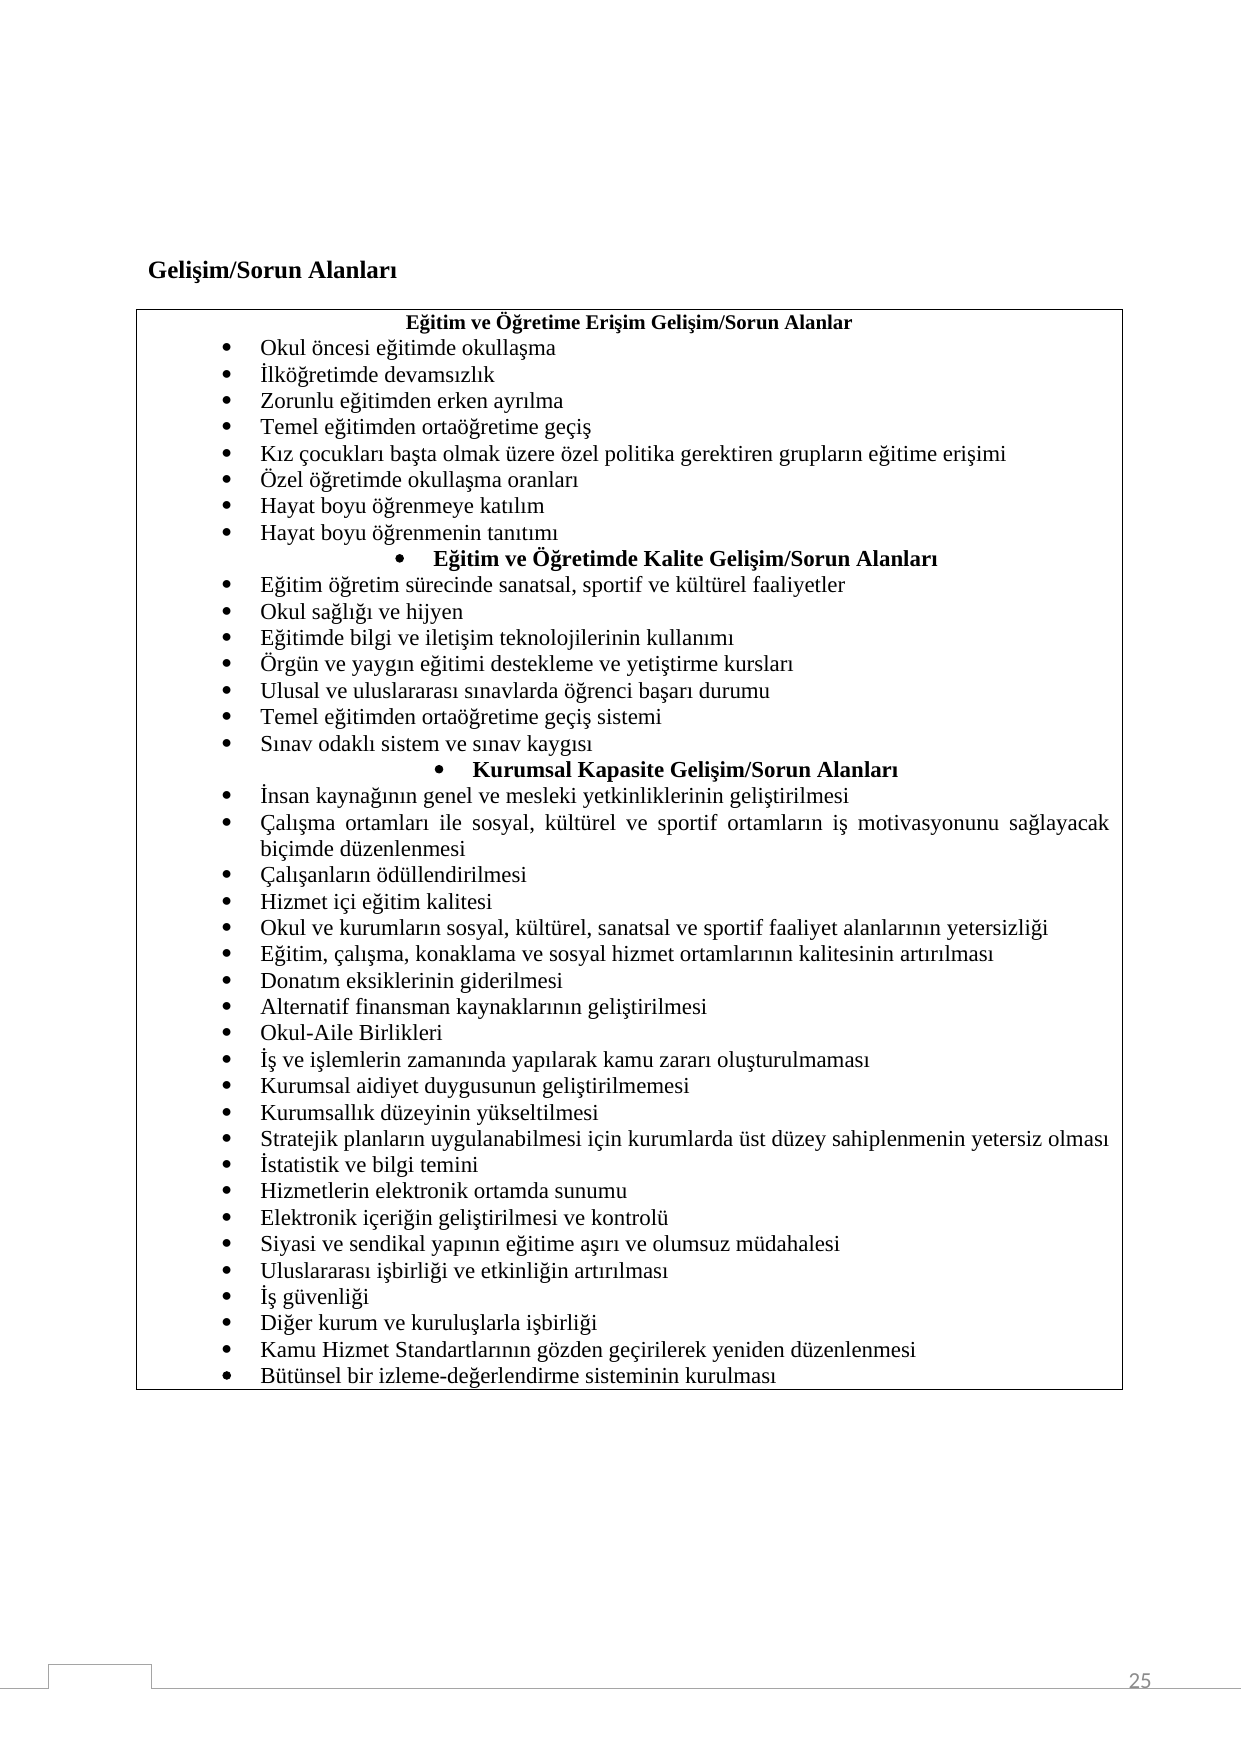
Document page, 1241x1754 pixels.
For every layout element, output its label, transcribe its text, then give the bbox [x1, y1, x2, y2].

table_header Eğitim ve Öğretime Erişim Gelişim/Sorun Alanlar Okul öncesi eğitimde okullaşma İlköğretimde devamsızlık Zorunlu eğitimden erken ayrılma Temel eğitimden ortaöğretime geçiş Kız çocukları başta olmak üzere özel politika gerektiren grupların eğitime erişimi Özel öğretimde okullaşma oranları Hayat boyu öğrenmeye katılım Hayat boyu öğrenmenin tanıtımı Eğitim ve Öğretimde Kalite Gelişim/Sorun Alanları Eğitim öğretim sürecinde sanatsal, sportif ve kültürel faaliyetler Okul sağlığı ve hijyen Eğitimde bilgi ve iletişim teknolojilerinin kullanımı Örgün ve yaygın eğitimi destekleme ve yetiştirme kursları Ulusal ve uluslararası sınavlarda öğrenci başarı durumu Temel eğitimden ortaöğretime geçiş sistemi Sınav odaklı sistem ve sınav kaygısı Kurumsal Kapasite Gelişim/Sorun Alanları İnsan kaynağının genel ve mesleki yetkinliklerinin geliştirilmesi Çalışma ortamları ile sosyal, kültürel ve sportif ortamların iş motivasyonunu sağlayacak biçimde düzenlenmesi Çalışanların ödüllendirilmesi Hizmet içi eğitim kalitesi Okul ve kurumların sosyal, kültürel, sanatsal ve sportif faaliyet alanlarının yetersizliği Eğitim, çalışma, konaklama ve sosyal hizmet ortamlarının kalitesinin artırılması Donatım eksiklerinin giderilmesi Alternatif finansman kaynaklarının geliştirilmesi Okul-Aile Birlikleri İş ve işlemlerin zamanında yapılarak kamu zararı oluşturulmaması Kurumsal aidiyet duygusunun geliştirilmemesi Kurumsallık düzeyinin yükseltilmesi Stratejik planların uygulanabilmesi için kurumlarda üst düzey sahiplenmenin yetersiz olması İstatistik ve bilgi temini Hizmetlerin elektronik ortamda sunumu Elektronik içeriğin geliştirilmesi ve kontrolü Siyasi ve sendikal yapının eğitime aşırı ve olumsuz müdahalesi Uluslararası işbirliği ve etkinliğin artırılması İş güvenliği Diğer kurum ve kuruluşlarla işbirliği Kamu Hizmet Standartlarının gözden geçirilerek yeniden düzenlenmesi Bütünsel bir izleme-değerlendirme sisteminin kurulması [137, 310, 1122, 1388]
text Gelişim/Sorun Alanları [148, 255, 1093, 284]
